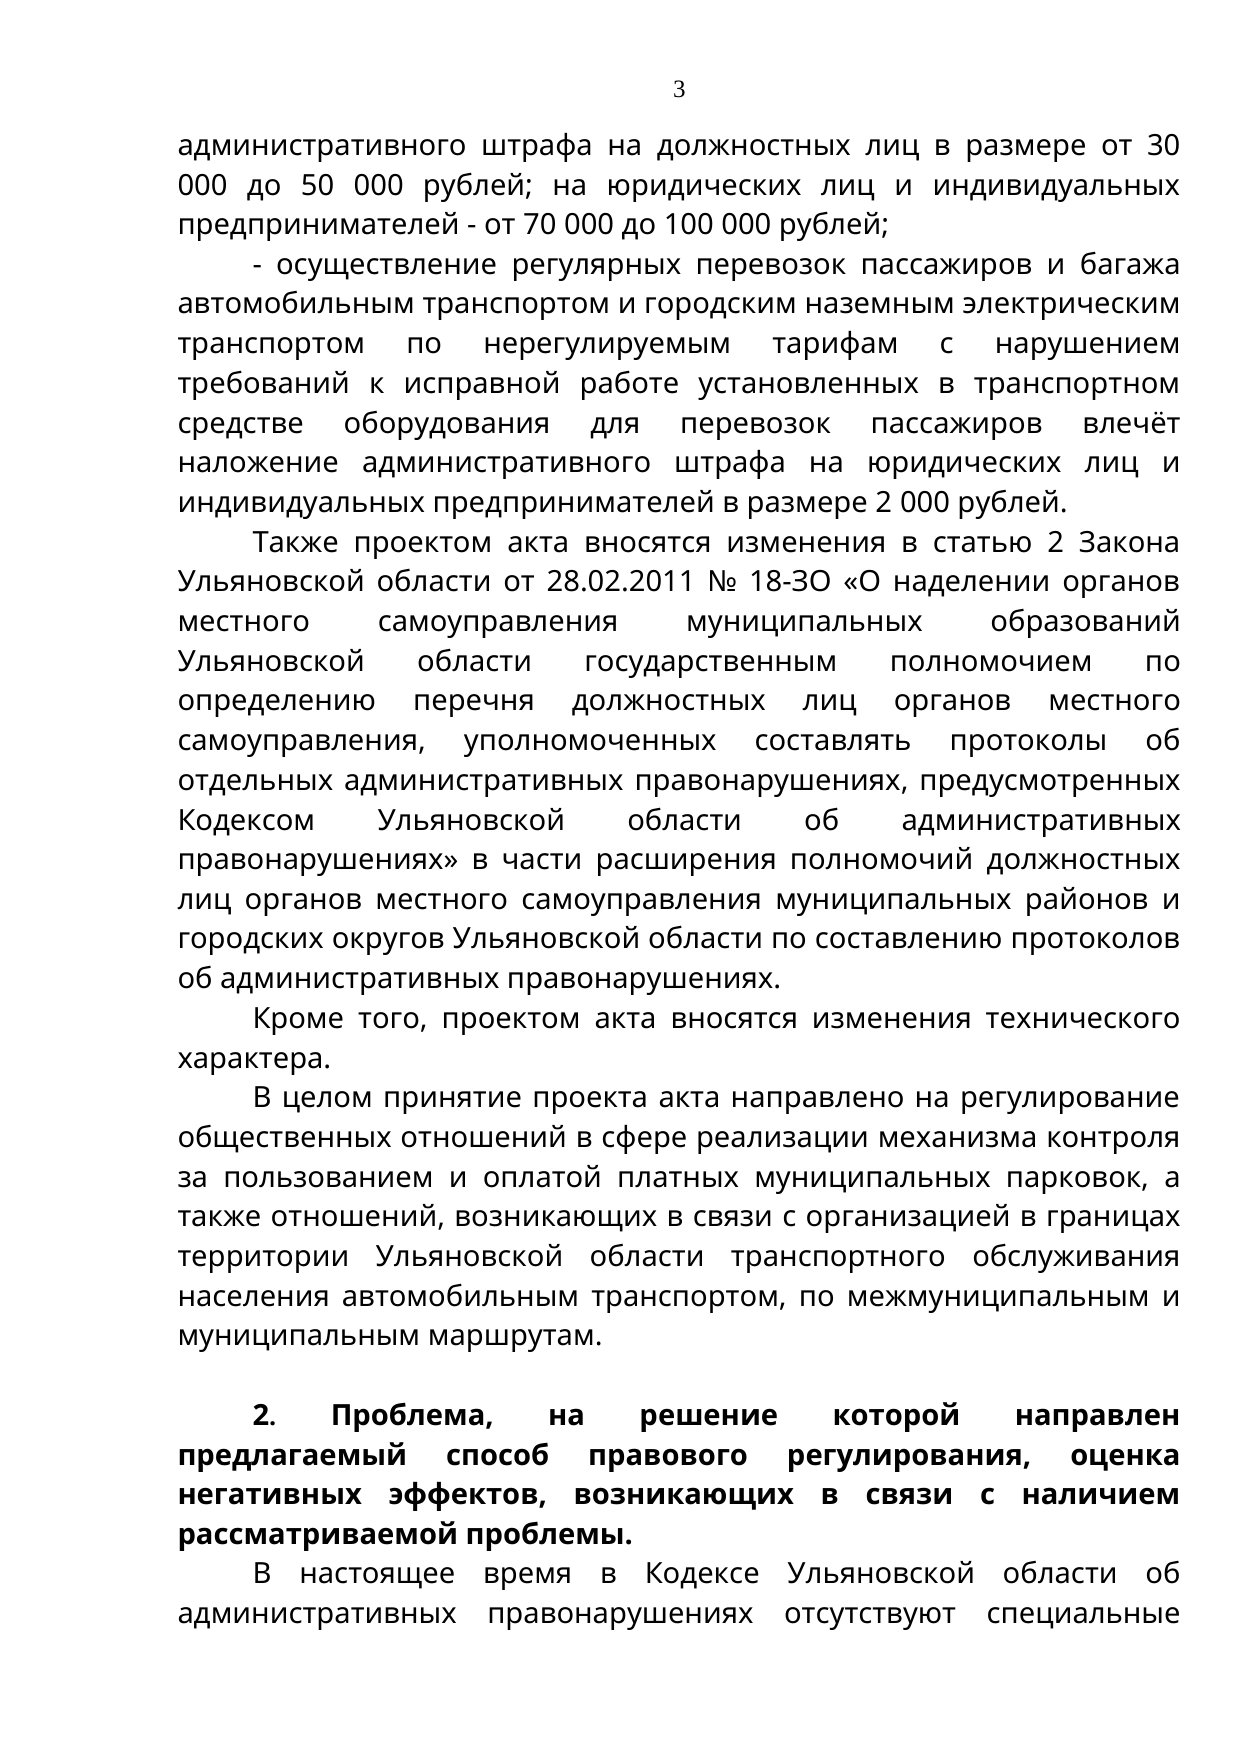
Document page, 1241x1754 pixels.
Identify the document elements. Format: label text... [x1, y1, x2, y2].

text - осуществление регулярных перевозок пассажиров и багажа автомобильным транспортом и городским наземным электрическим транспортом по нерегулируемым тарифам с нарушением требований к исправной работе установленных в транспортном средстве оборудования для перевозок пассажиров влечёт наложение административного штрафа на юридических лиц и индивидуальных предпринимателей в размере 2 000 рублей. [177, 243, 1181, 521]
text Кроме того, проектом акта вносятся изменения технического характера. [177, 997, 1181, 1077]
text В целом принятие проекта акта направлено на регулирование общественных отношений в сфере реализации механизма контроля за пользованием и оплатой платных муниципальных парковок, а также отношений, возникающих в связи с организацией в границах территории Ульяновской области транспортного обслуживания населения автомобильным транспортом, по межмуниципальным и муниципальным маршрутам. [177, 1077, 1181, 1354]
text 2. Проблема, на решение которой направлен предлагаемый способ правового регулирования, оценка негативных эффектов, возникающих в связи с наличием рассматриваемой проблемы. [177, 1394, 1181, 1553]
text Также проектом акта вносятся изменения в статью 2 Закона Ульяновской области от 28.02.2011 № 18-ЗО «О наделении органов местного самоуправления муниципальных образований Ульяновской области государственным полномочием по определению перечня должностных лиц органов местного самоуправления, уполномоченных составлять протоколы об отдельных административных правонарушениях, предусмотренных Кодексом Ульяновской области об административных правонарушениях» в части расширения полномочий должностных лиц органов местного самоуправления муниципальных районов и городских округов Ульяновской области по составлению протоколов об административных правонарушениях. [177, 521, 1181, 997]
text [177, 1553, 1181, 1632]
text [177, 124, 1181, 243]
